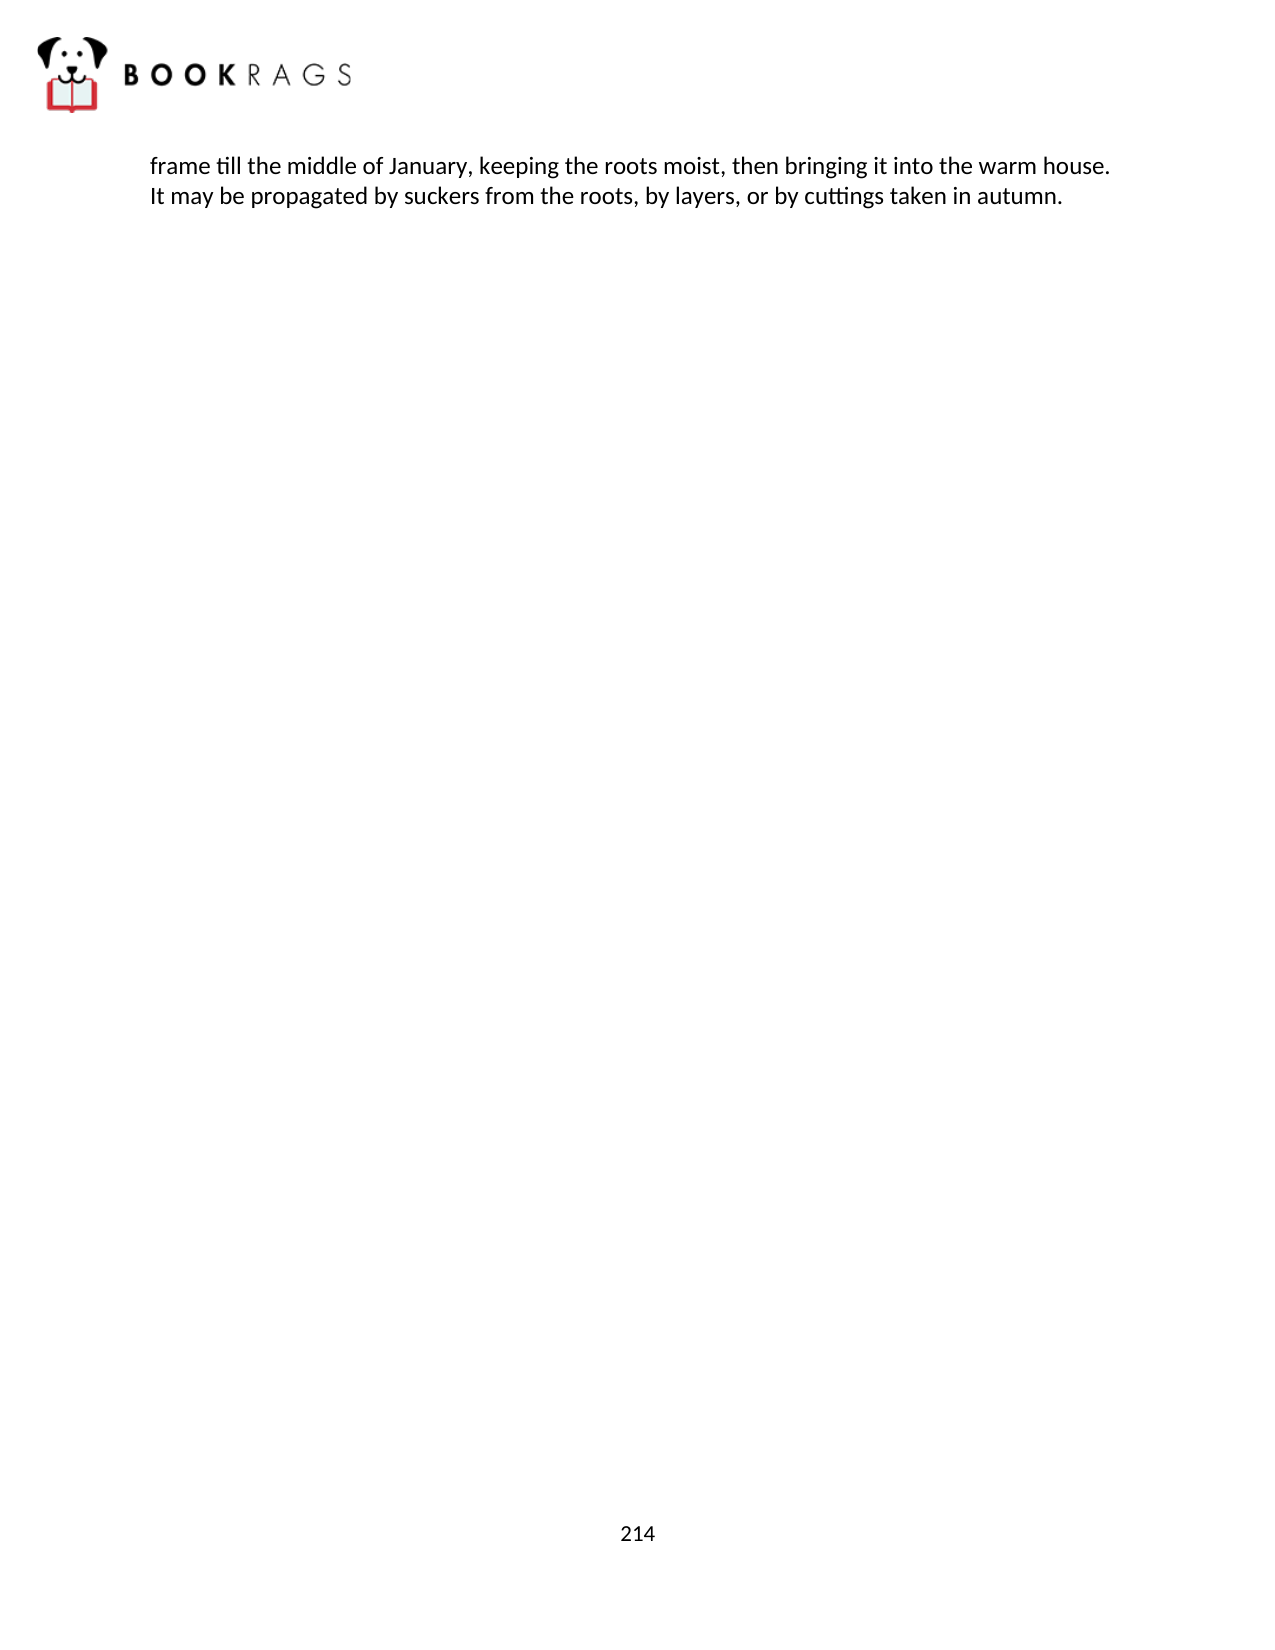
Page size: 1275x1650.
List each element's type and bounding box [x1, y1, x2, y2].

picture [37, 37, 351, 113]
text [150, 150, 1125, 211]
